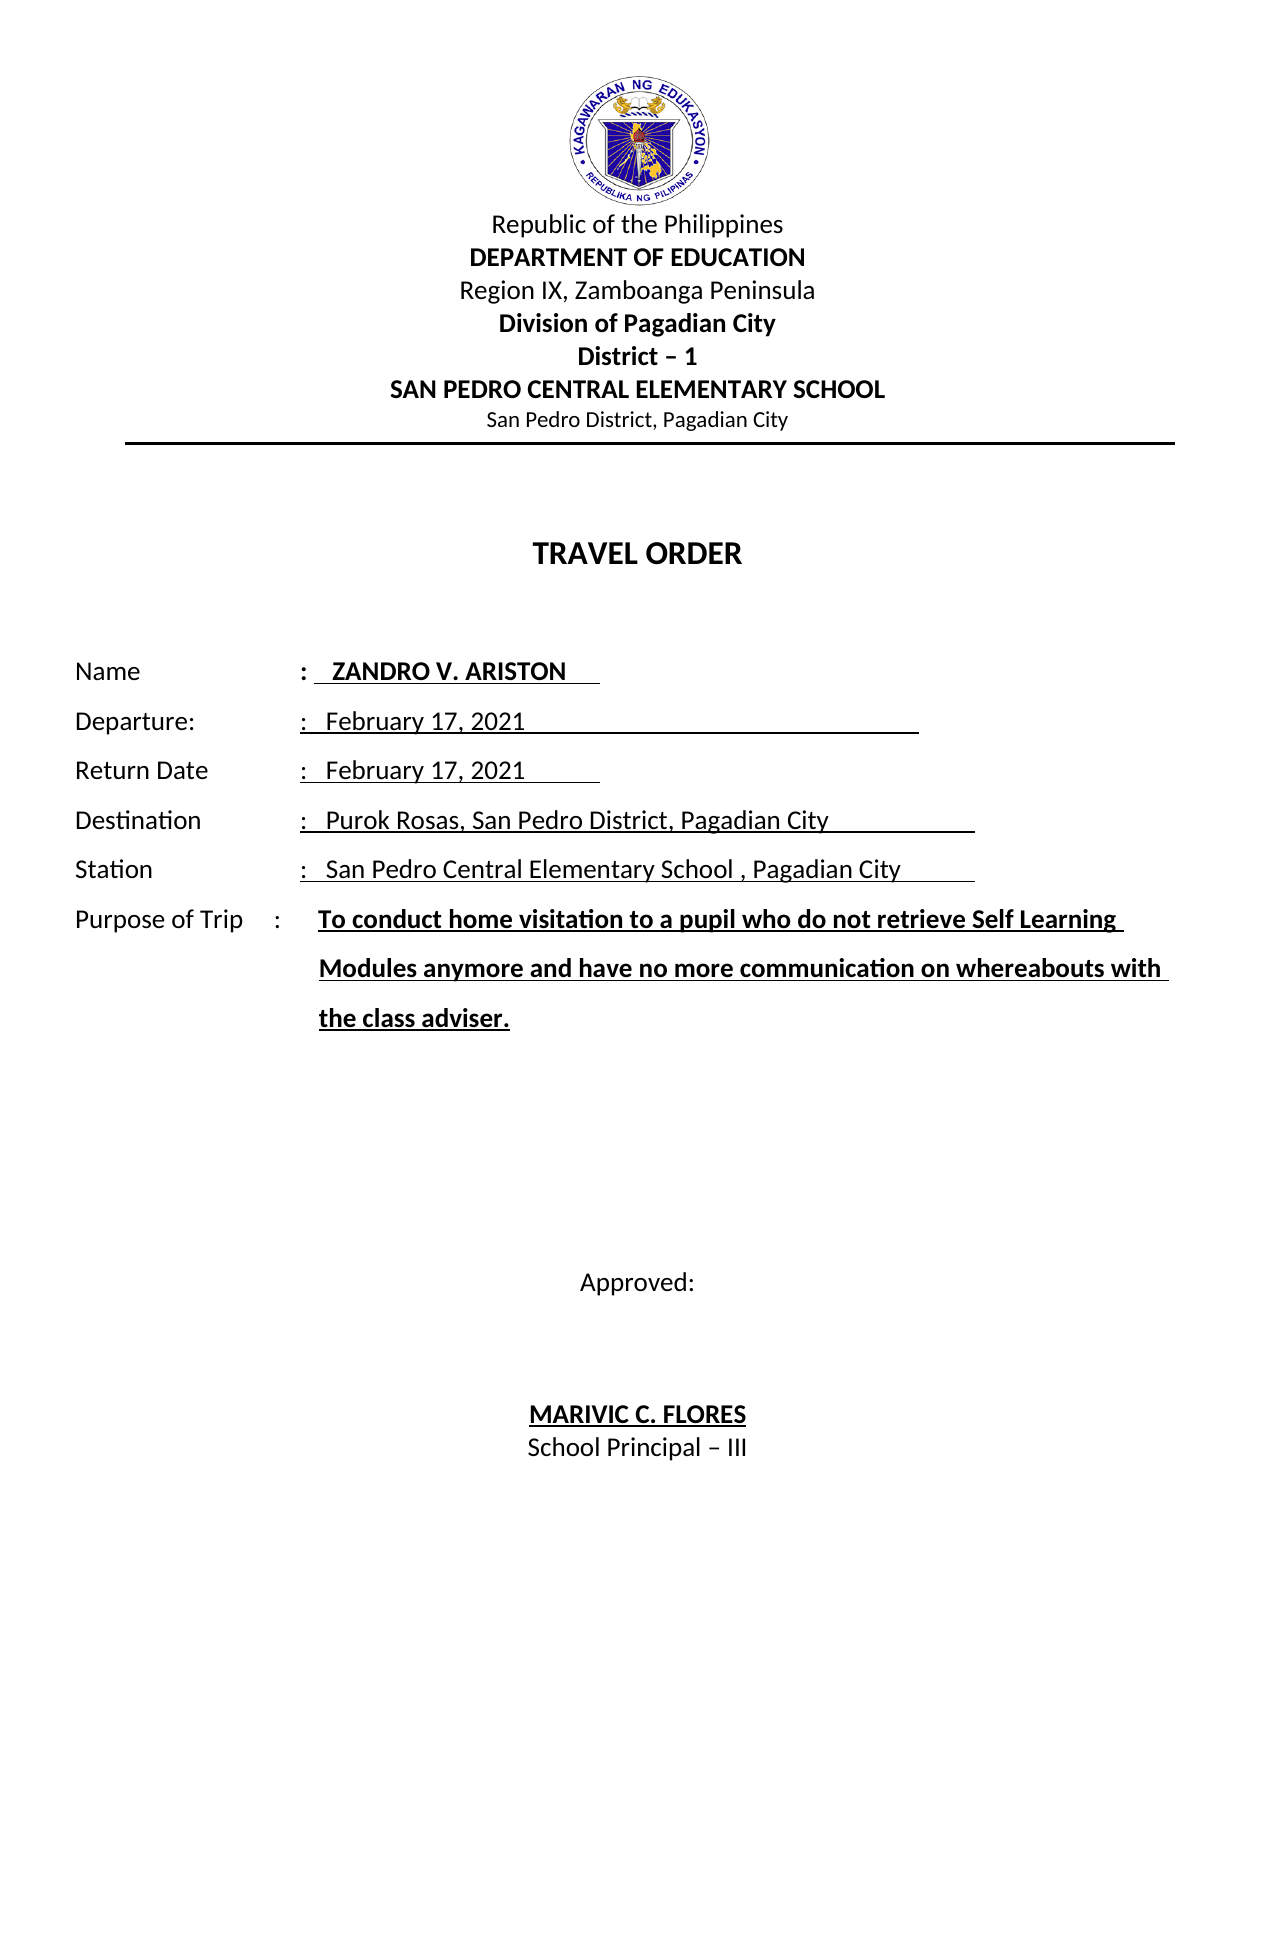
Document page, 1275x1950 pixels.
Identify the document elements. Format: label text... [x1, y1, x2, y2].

text SAN PEDRO CENTRAL ELEMENTARY SCHOOL [75, 372, 1200, 405]
text District – 1 [75, 339, 1200, 372]
text Republic of the Philippines [75, 207, 1200, 240]
text TRAVEL ORDER [75, 532, 1200, 573]
text MARIVIC C. FLORES [75, 1397, 1200, 1430]
text School Principal – III [75, 1430, 1200, 1463]
picture [565, 72, 713, 209]
text Region IX, Zamboanga Peninsula [75, 273, 1200, 306]
text Return Date : February 17, 2021 [75, 753, 1200, 786]
text Station : San Pedro Central Elementary School , Pagadian City [75, 852, 1200, 885]
text Division of Pagadian City [75, 306, 1200, 339]
text Approved: [75, 1265, 1200, 1298]
text San Pedro District, Pagadian City [75, 405, 1200, 433]
text Name : ZANDRO V. ARISTON [75, 654, 1200, 687]
text Departure: : February 17, 2021 [75, 704, 1200, 737]
text DEPARTMENT OF EDUCATION [75, 240, 1200, 273]
text Purpose of Trip : To conduct home visitation to a pupil who do not retrieve Self Learning Modules anymore and have no more communication on whereabouts with the class adviser. [75, 902, 1200, 1034]
text Destination : Purok Rosas, San Pedro District, Pagadian City [75, 803, 1200, 836]
